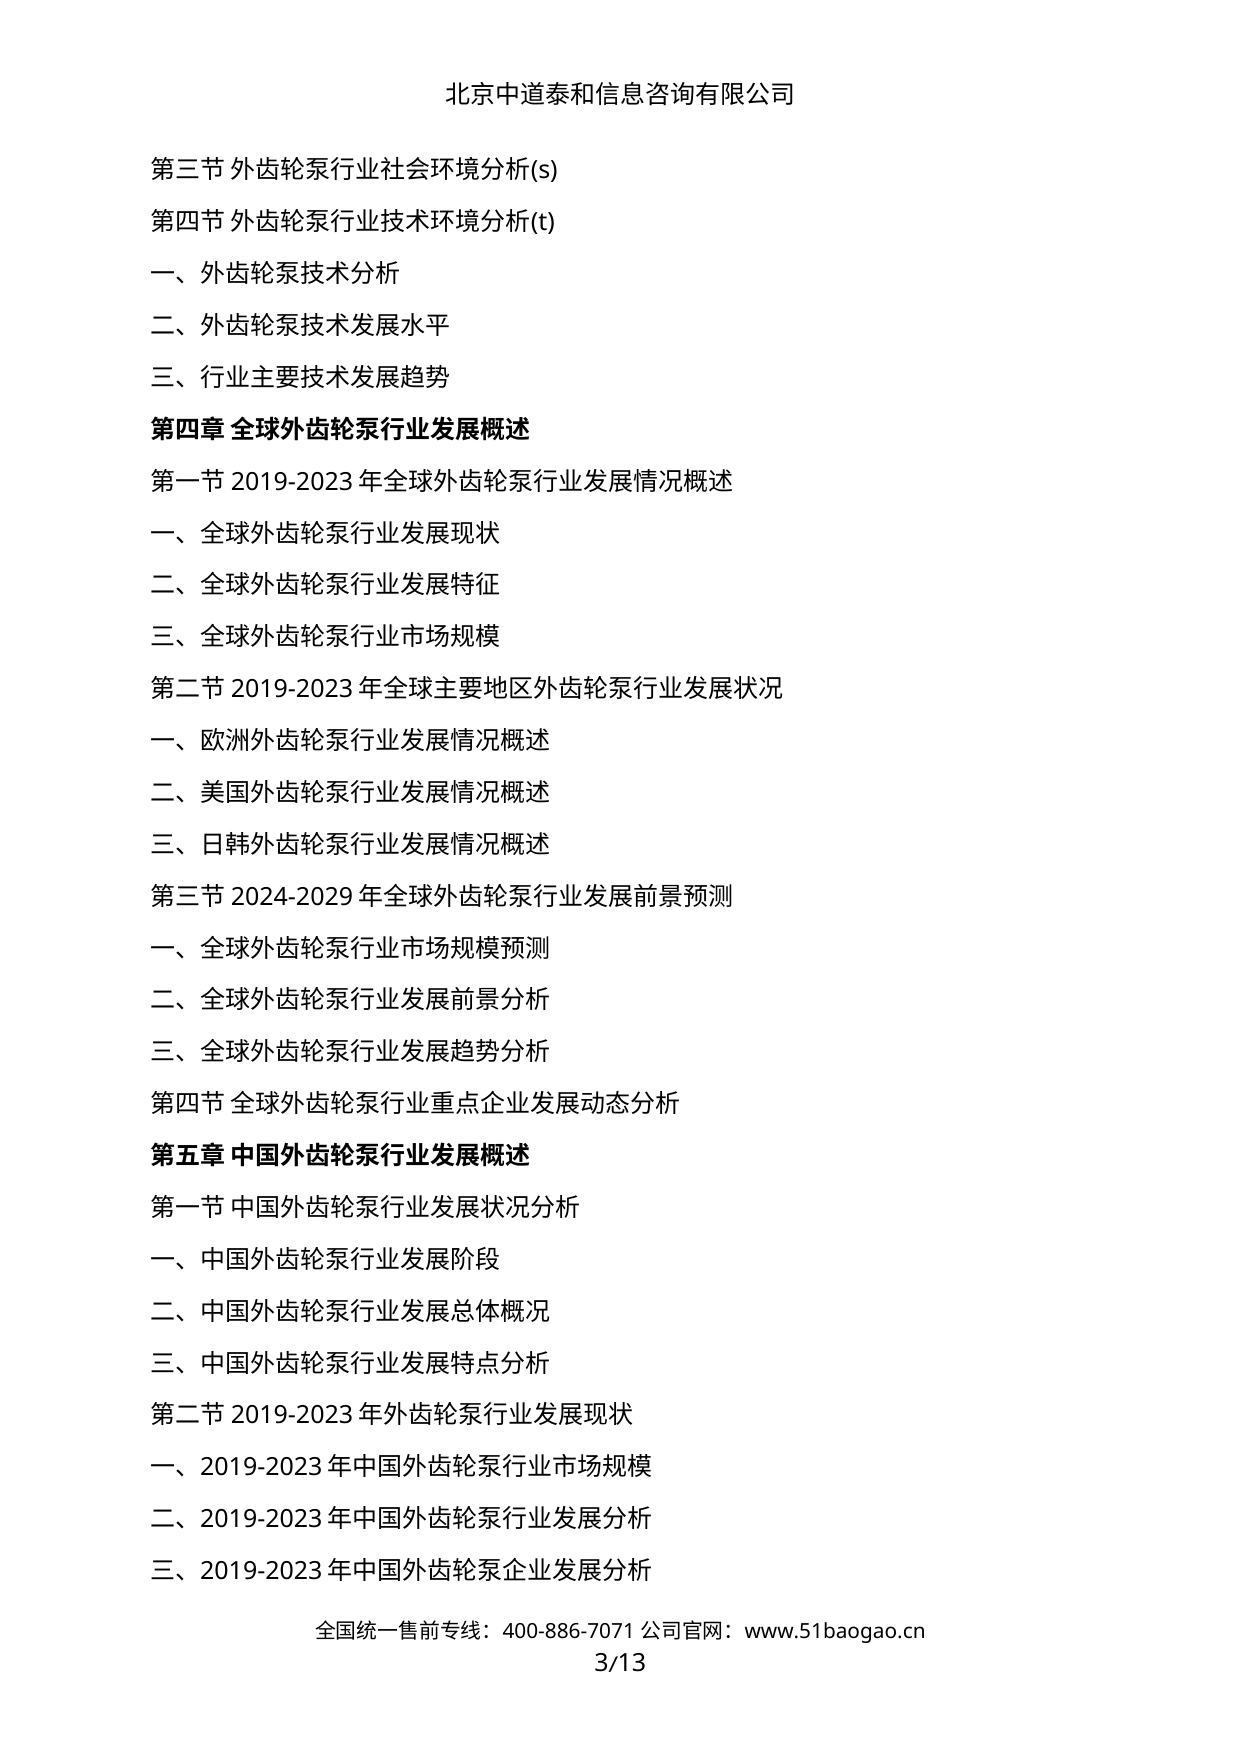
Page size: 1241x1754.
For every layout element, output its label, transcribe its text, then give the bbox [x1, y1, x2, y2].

text 二、全球外齿轮泵行业发展前景分析 [150, 980, 1090, 1016]
text 一、全球外齿轮泵行业市场规模预测 [150, 928, 1090, 964]
text 第四节 外齿轮泵行业技术环境分析(t) [150, 202, 1090, 238]
text 一、2019-2023年中国外齿轮泵行业市场规模 [150, 1447, 1090, 1483]
text 第二节 2019-2023年全球主要地区外齿轮泵行业发展状况 [150, 669, 1090, 705]
text 二、中国外齿轮泵行业发展总体概况 [150, 1291, 1090, 1327]
text 一、欧洲外齿轮泵行业发展情况概述 [150, 721, 1090, 757]
text 第四章 全球外齿轮泵行业发展概述 [150, 409, 1090, 446]
text 第三节 外齿轮泵行业社会环境分析(s) [150, 150, 1090, 186]
text 第一节 2019-2023年全球外齿轮泵行业发展情况概述 [150, 461, 1090, 497]
text 三、日韩外齿轮泵行业发展情况概述 [150, 824, 1090, 861]
text 第五章 中国外齿轮泵行业发展概述 [150, 1136, 1090, 1172]
text 三、2019-2023年中国外齿轮泵企业发展分析 [150, 1551, 1090, 1587]
text 三、中国外齿轮泵行业发展特点分析 [150, 1343, 1090, 1379]
text 第三节 2024-2029年全球外齿轮泵行业发展前景预测 [150, 876, 1090, 912]
text 第一节 中国外齿轮泵行业发展状况分析 [150, 1187, 1090, 1224]
text 二、美国外齿轮泵行业发展情况概述 [150, 772, 1090, 809]
text 一、中国外齿轮泵行业发展阶段 [150, 1239, 1090, 1276]
text 一、全球外齿轮泵行业发展现状 [150, 513, 1090, 549]
text 第四节 全球外齿轮泵行业重点企业发展动态分析 [150, 1084, 1090, 1120]
text 三、全球外齿轮泵行业市场规模 [150, 617, 1090, 653]
text 第二节 2019-2023年外齿轮泵行业发展现状 [150, 1395, 1090, 1431]
text 二、2019-2023年中国外齿轮泵行业发展分析 [150, 1499, 1090, 1535]
text 三、全球外齿轮泵行业发展趋势分析 [150, 1032, 1090, 1068]
text 一、外齿轮泵技术分析 [150, 254, 1090, 290]
text 二、全球外齿轮泵行业发展特征 [150, 565, 1090, 601]
text 二、外齿轮泵技术发展水平 [150, 306, 1090, 342]
text 三、行业主要技术发展趋势 [150, 357, 1090, 394]
